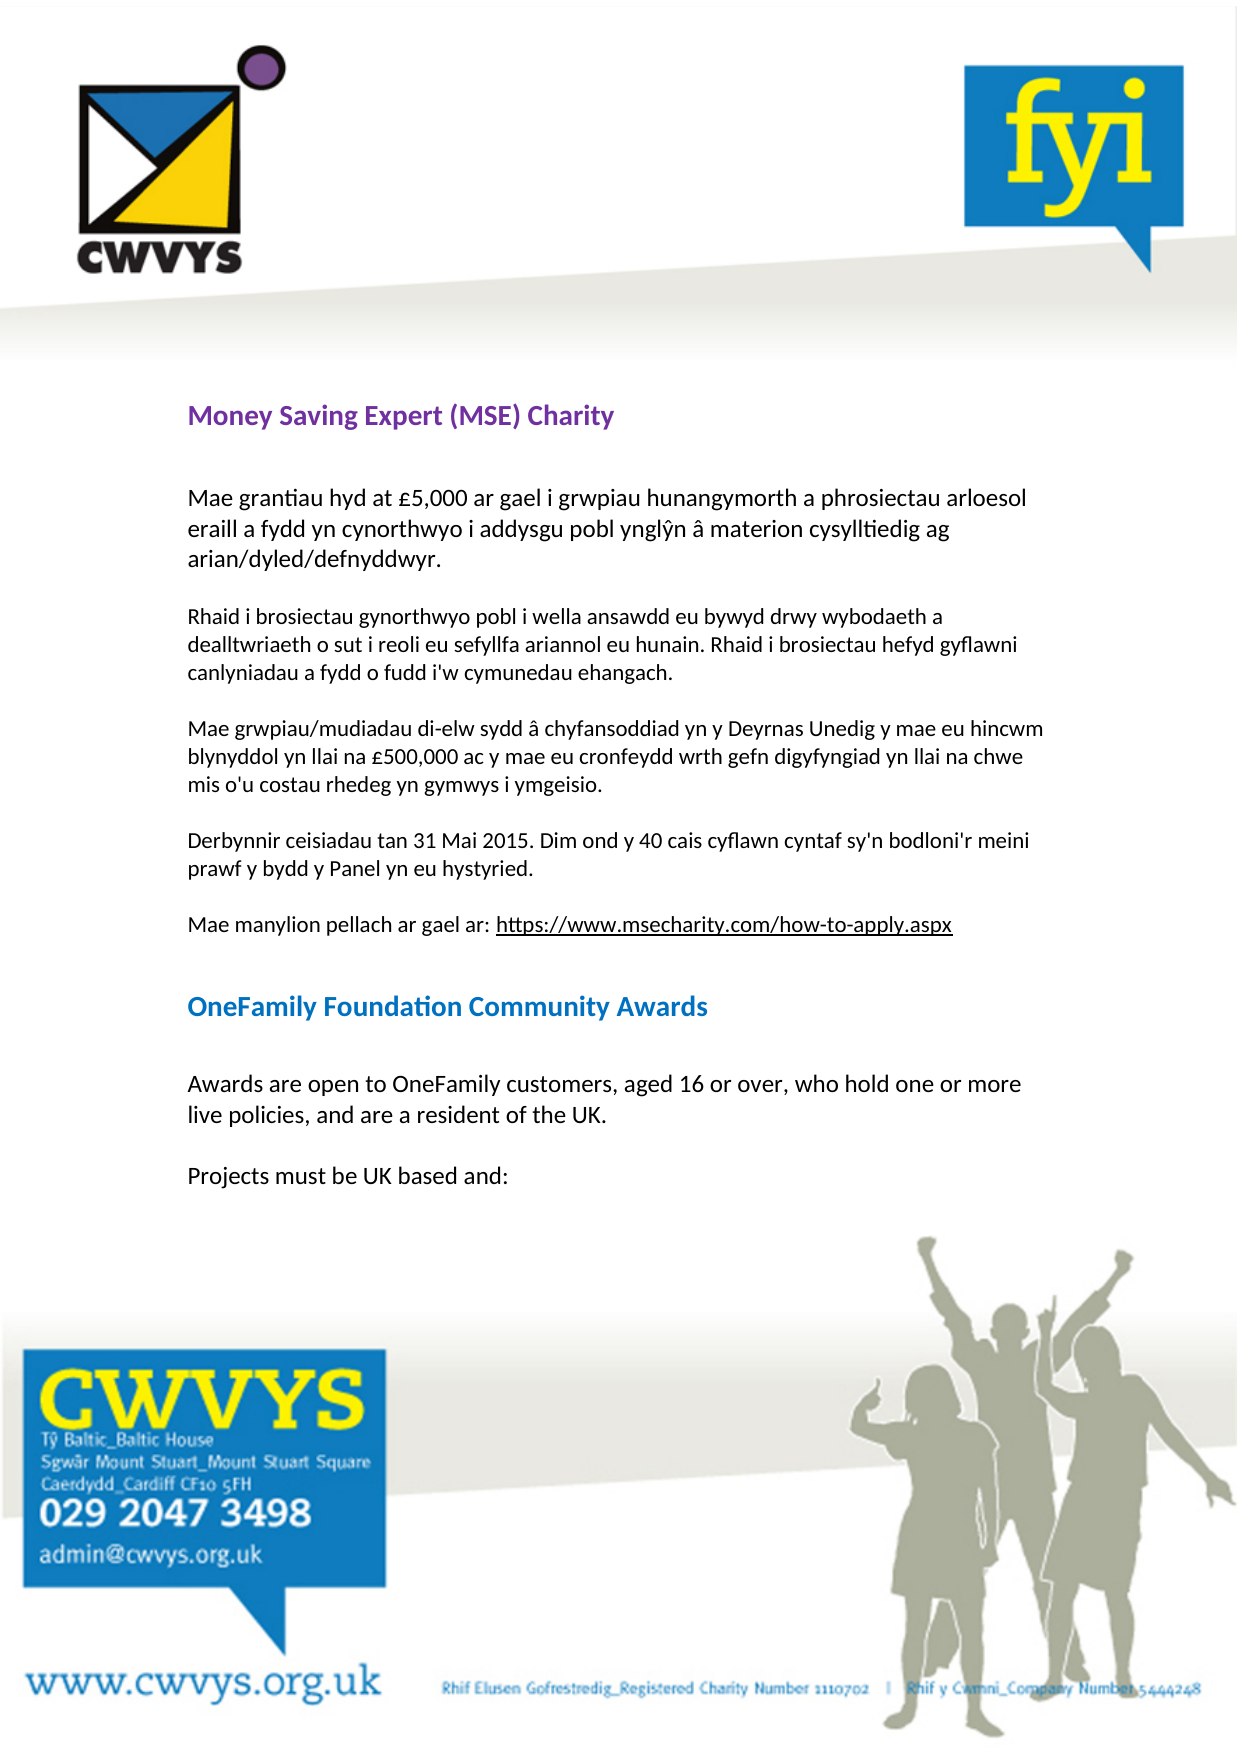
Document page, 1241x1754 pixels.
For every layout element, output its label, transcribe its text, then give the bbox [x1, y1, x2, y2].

text Awards are open to OneFamily customers, aged 16 or over, who hold one or more live policies, and are a resident of the UK. Projects must be UK based and: [187, 1069, 1053, 1191]
text Rhaid i brosiectau gynorthwyo pobl i wella ansawdd eu bywyd drwy wybodaeth a dealltwriaeth o sut i reoli eu sefyllfa ariannol eu hunain. Rhaid i brosiectau hefyd gyflawni canlyniadau a fydd o fudd i'w cymunedau ehangach. Mae grwpiau/mudiadau di-elw sydd â chyfansoddiad yn y Deyrnas Unedig y mae eu hincwm blynyddol yn llai na £500,000 ac y mae eu cronfeydd wrth gefn digyfyngiad yn llai na chwe mis o'u costau rhedeg yn gymwys i ymgeisio. Derbynnir ceisiadau tan 31 Mai 2015. Dim ond y 40 cais cyflawn cyntaf sy'n bodloni'r meini prawf y bydd y Panel yn eu hystyried. Mae manylion pellach ar gael ar: https://www.msecharity.com/how-to-apply.aspx [187, 602, 1053, 938]
picture [0, 1235, 1238, 1748]
text Money Saving Expert (MSE) Charity [187, 397, 1053, 433]
text Mae grantiau hyd at £5,000 ar gael i grwpiau hunangymorth a phrosiectau arloesol eraill a fydd yn cynorthwyo i addysgu pobl ynglŷn â materion cysylltiedig ag arian/dyled/defnyddwyr. [187, 483, 1053, 574]
picture [0, 6, 1237, 397]
text OneFamily Foundation Community Awards [187, 988, 1053, 1024]
